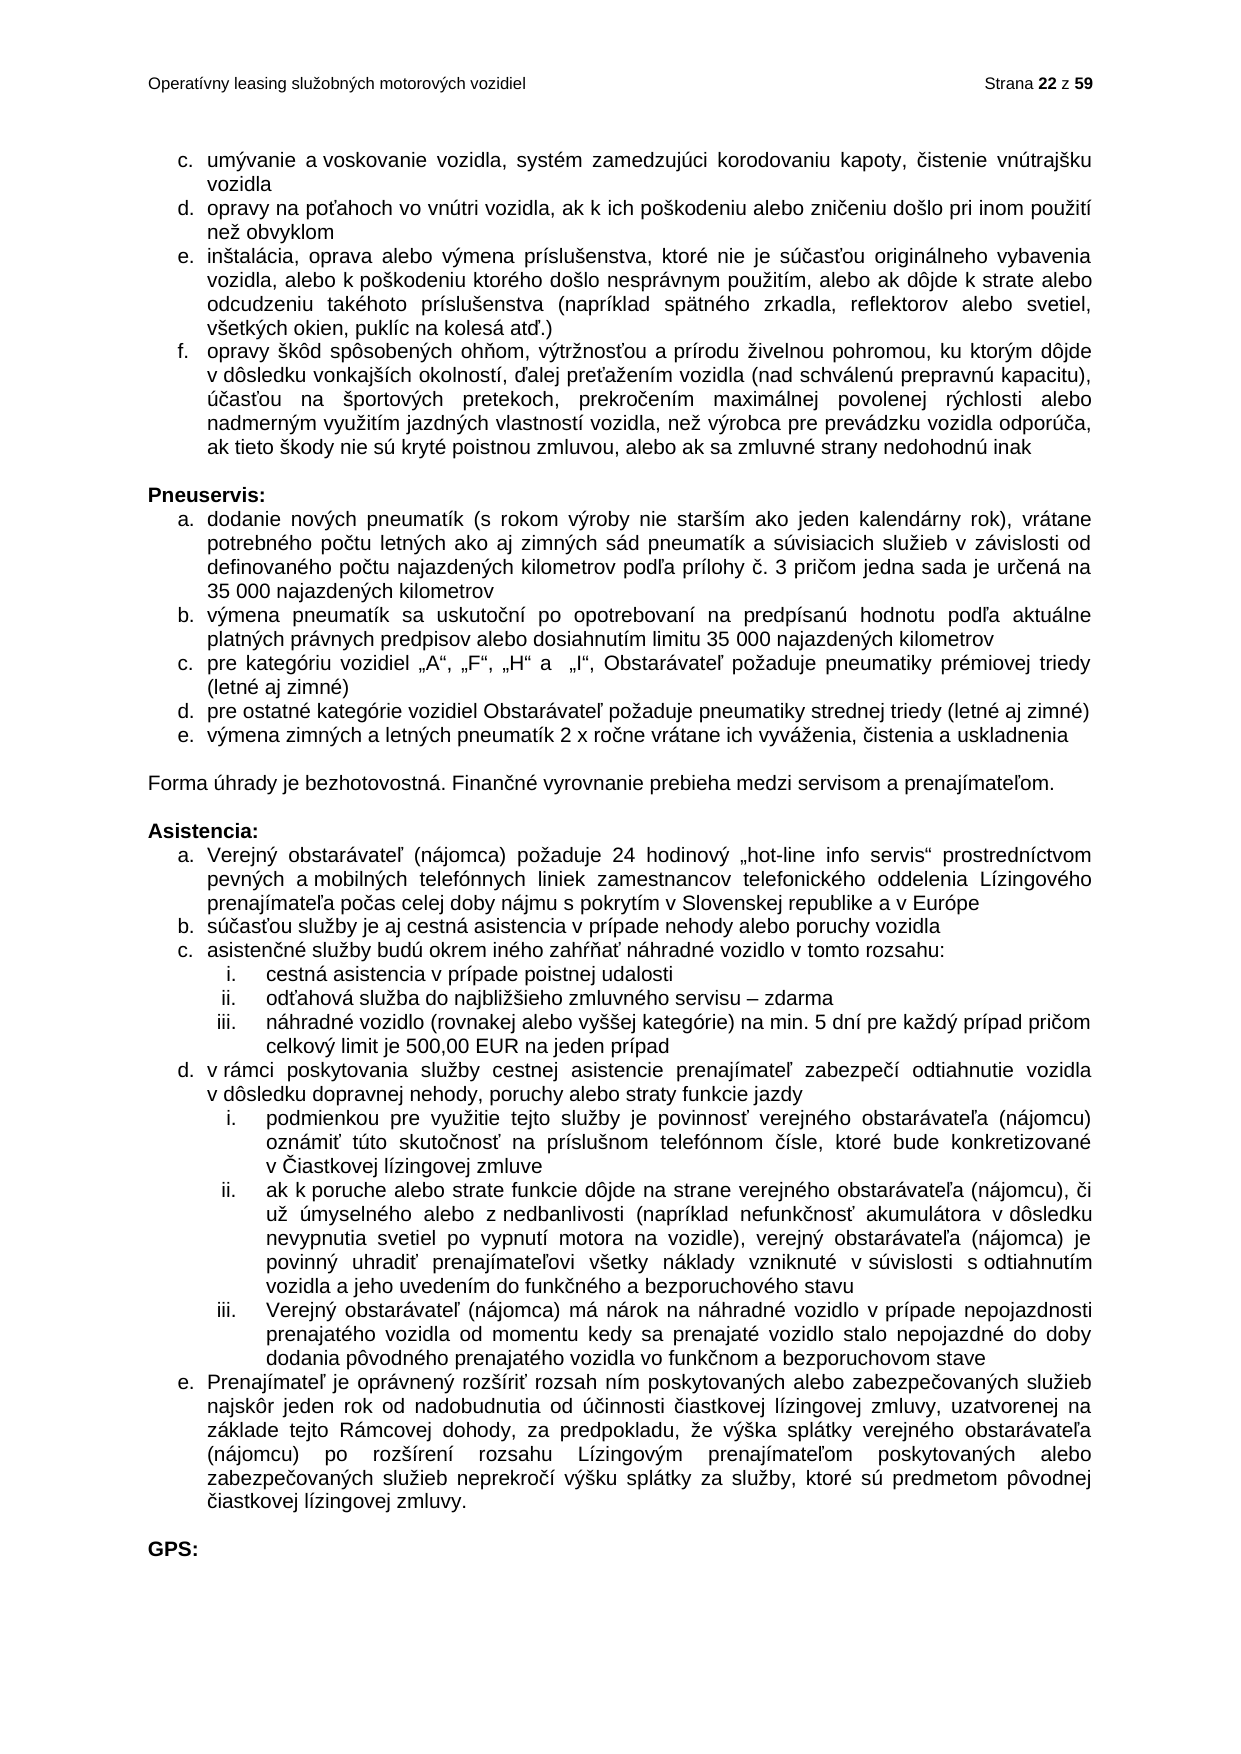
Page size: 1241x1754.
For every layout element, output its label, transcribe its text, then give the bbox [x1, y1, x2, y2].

list pre kategóriu vozidiel „A“, „F“, „H“ a „I“, Obstarávateľ požaduje pneumatiky prémiovej triedy (letné aj zimné) [177, 651, 1092, 699]
text GPS: [148, 1537, 1092, 1561]
list súčasťou služby je aj cestná asistencia v prípade nehody alebo poruchy vozidla [177, 914, 1092, 938]
list umývanie a voskovanie vozidla, systém zamedzujúci korodovaniu kapoty, čistenie vnútrajšku vozidla [177, 148, 1092, 196]
list opravy na poťahoch vo vnútri vozidla, ak k ich poškodeniu alebo zničeniu došlo pri inom použití než obvyklom [177, 196, 1092, 243]
list Prenajímateľ je oprávnený rozšíriť rozsah ním poskytovaných alebo zabezpečovaných služieb najskôr jeden rok od nadobudnutia od účinnosti čiastkovej lízingovej zmluvy, uzatvorenej na základe tejto Rámcovej dohody, za predpokladu, že výška splátky verejného obstarávateľa (nájomcu) po rozšírení rozsahu Lízingovým prenajímateľom poskytovaných alebo zabezpečovaných služieb neprekročí výšku splátky za služby, ktoré sú predmetom pôvodnej čiastkovej lízingovej zmluvy. [177, 1369, 1092, 1513]
list Verejný obstarávateľ (nájomca) má nárok na náhradné vozidlo v prípade nepojazdnosti prenajatého vozidla od momentu kedy sa prenajaté vozidlo stalo nepojazdné do doby dodania pôvodného prenajatého vozidla vo funkčnom a bezporuchovom stave [236, 1298, 1092, 1369]
text Pneuservis: [148, 483, 1092, 507]
list v rámci poskytovania služby cestnej asistencie prenajímateľ zabezpečí odtiahnutie vozidla v dôsledku dopravnej nehody, poruchy alebo straty funkcie jazdy [177, 1058, 1092, 1106]
list podmienkou pre využitie tejto služby je povinnosť verejného obstarávateľa (nájomcu) oznámiť túto skutočnosť na príslušnom telefónnom čísle, ktoré bude konkretizované v Čiastkovej lízingovej zmluve [236, 1106, 1092, 1178]
list Verejný obstarávateľ (nájomca) požaduje 24 hodinový „hot-line info servis“ prostredníctvom pevných a mobilných telefónnych liniek zamestnancov telefonického oddelenia Lízingového prenajímateľa počas celej doby nájmu s pokrytím v Slovenskej republike a v Európe [177, 842, 1092, 914]
list náhradné vozidlo (rovnakej alebo vyššej kategórie) na min. 5 dní pre každý prípad pričom celkový limit je 500,00 EUR na jeden prípad [236, 1010, 1092, 1058]
list odťahová služba do najbližšieho zmluvného servisu – zdarma [236, 986, 1092, 1010]
list asistenčné služby budú okrem iného zahŕňať náhradné vozidlo v tomto rozsahu: [177, 938, 1092, 962]
list opravy škôd spôsobených ohňom, výtržnosťou a prírodu živelnou pohromou, ku ktorým dôjde v dôsledku vonkajších okolností, ďalej preťažením vozidla (nad schválenú prepravnú kapacitu), účasťou na športových pretekoch, prekročením maximálnej povolenej rýchlosti alebo nadmerným využitím jazdných vlastností vozidla, než výrobca pre prevádzku vozidla odporúča, ak tieto škody nie sú kryté poistnou zmluvou, alebo ak sa zmluvné strany nedohodnú inak [177, 339, 1092, 459]
list výmena pneumatík sa uskutoční po opotrebovaní na predpísanú hodnotu podľa aktuálne platných právnych predpisov alebo dosiahnutím limitu 35 000 najazdených kilometrov [177, 603, 1092, 651]
list inštalácia, oprava alebo výmena príslušenstva, ktoré nie je súčasťou originálneho vybavenia vozidla, alebo k poškodeniu ktorého došlo nesprávnym použitím, alebo ak dôjde k strate alebo odcudzeniu takéhoto príslušenstva (napríklad spätného zrkadla, reflektorov alebo svetiel, všetkých okien, puklíc na kolesá atď.) [177, 243, 1092, 339]
list výmena zimných a letných pneumatík 2 x ročne vrátane ich vyváženia, čistenia a uskladnenia [177, 723, 1092, 747]
list dodanie nových pneumatík (s rokom výroby nie starším ako jeden kalendárny rok), vrátane potrebného počtu letných ako aj zimných sád pneumatík a súvisiacich služieb v závislosti od definovaného počtu najazdených kilometrov podľa prílohy č. 3 pričom jedna sada je určená na 35 000 najazdených kilometrov [177, 507, 1092, 603]
text Forma úhrady je bezhotovostná. Finančné vyrovnanie prebieha medzi servisom a prenajímateľom. [148, 771, 1092, 794]
list ak k poruche alebo strate funkcie dôjde na strane verejného obstarávateľa (nájomcu), či už úmyselného alebo z nedbanlivosti (napríklad nefunkčnosť akumulátora v dôsledku nevypnutia svetiel po vypnutí motora na vozidle), verejný obstarávateľa (nájomca) je povinný uhradiť prenajímateľovi všetky náklady vzniknuté v súvislosti s odtiahnutím vozidla a jeho uvedením do funkčného a bezporuchového stavu [236, 1178, 1092, 1298]
list pre ostatné kategórie vozidiel Obstarávateľ požaduje pneumatiky strednej triedy (letné aj zimné) [177, 699, 1092, 723]
list cestná asistencia v prípade poistnej udalosti [236, 962, 1092, 986]
text Asistencia: [148, 818, 1092, 842]
